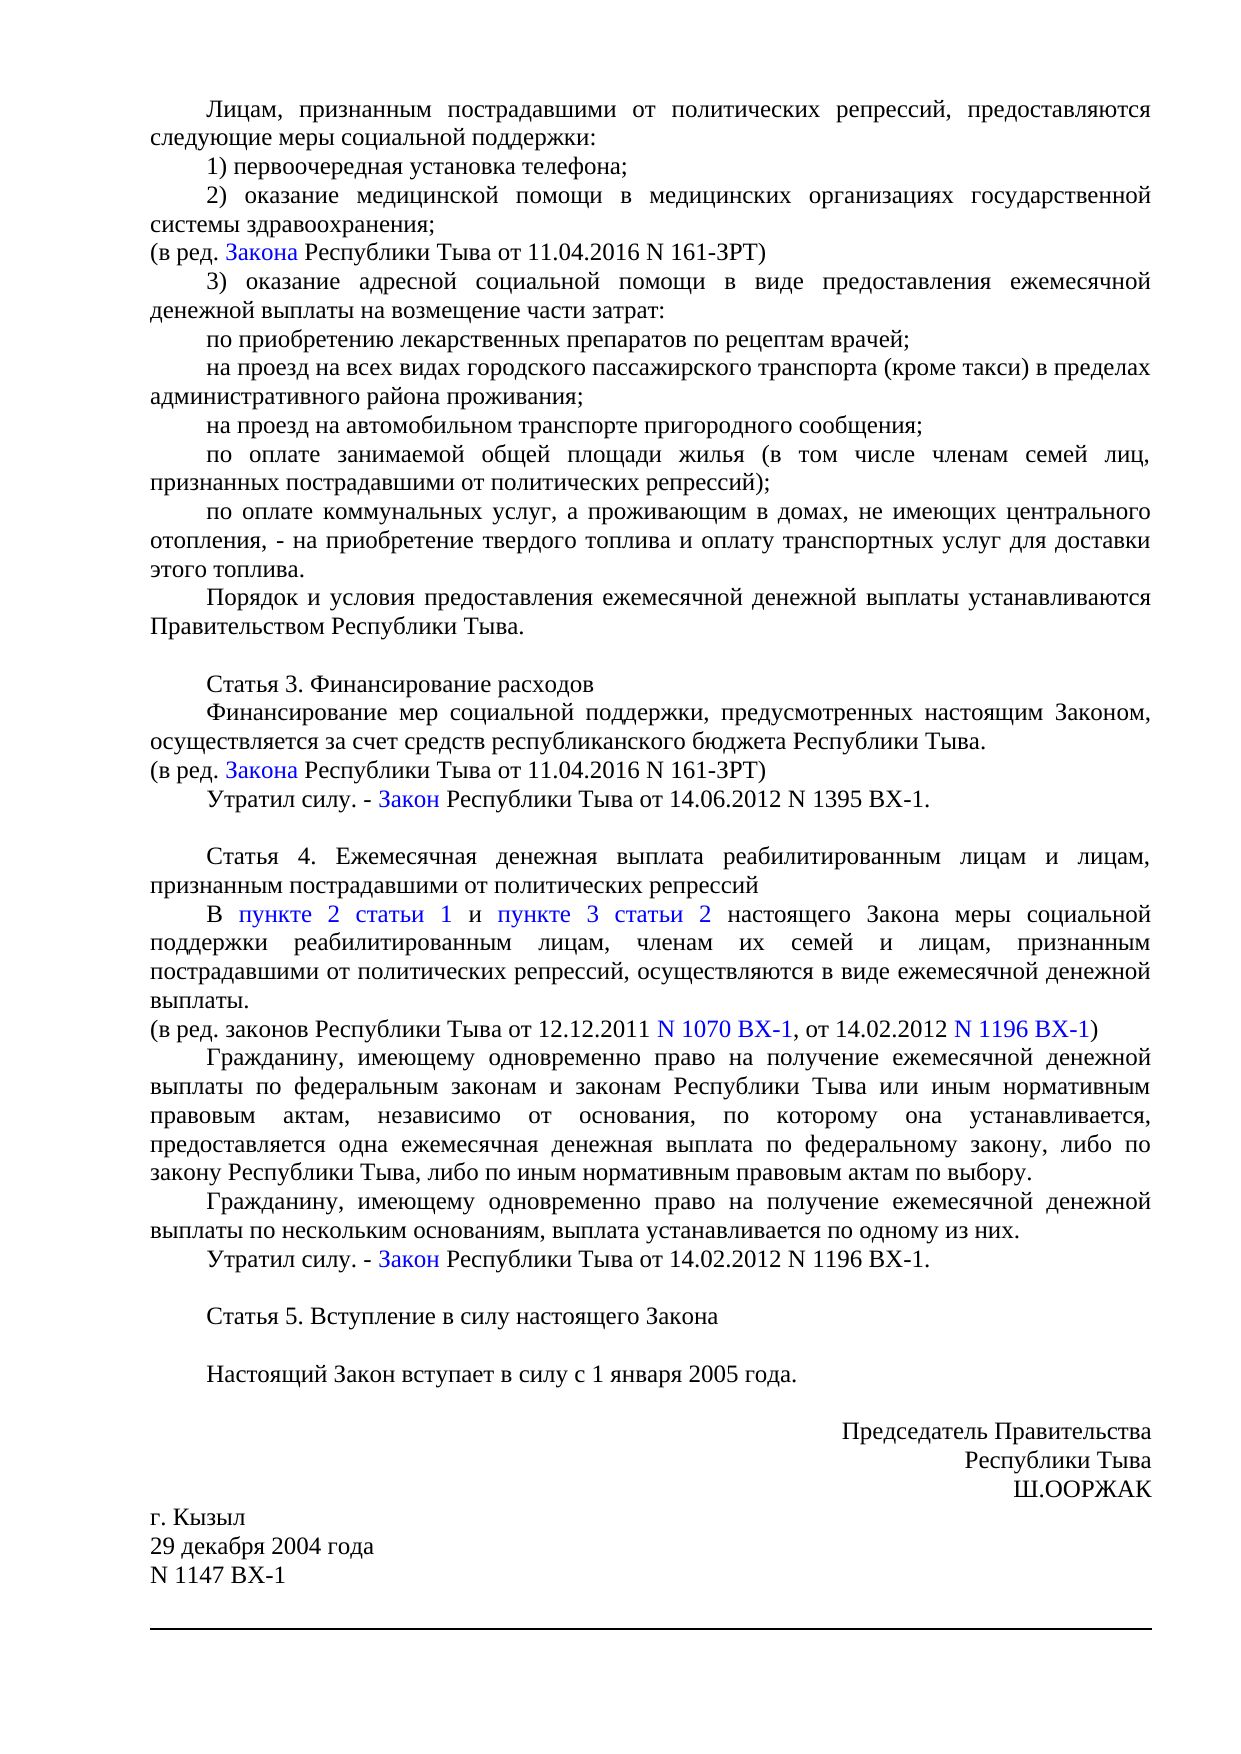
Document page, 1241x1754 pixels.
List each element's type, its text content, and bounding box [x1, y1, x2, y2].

text Статья 5. Вступление в силу настоящего Закона [150, 1301, 1152, 1330]
text Статья 4. Ежемесячная денежная выплата реабилитированным лицам и лицам, признанным пострадавшими от политических репрессий [150, 841, 1152, 899]
text Гражданину, имеющему одновременно право на получение ежемесячной денежной выплаты по федеральным законам и законам Республики Тыва или иным нормативным правовым актам, независимо от основания, по которому она устанавливается, предоставляется одна ежемесячная денежная выплата по федеральному закону, либо по закону Республики Тыва, либо по иным нормативным правовым актам по выбору. [150, 1042, 1152, 1186]
text на проезд на всех видах городского пассажирского транспорта (кроме такси) в пределах административного района проживания; [150, 352, 1152, 410]
text Утратил силу. - Закон Республики Тыва от 14.02.2012 N 1196 ВХ-1. [150, 1244, 1152, 1272]
text по приобретению лекарственных препаратов по рецептам врачей; [150, 324, 1152, 352]
text 1) первоочередная установка телефона; [150, 151, 1152, 180]
text Утратил силу. - Закон Республики Тыва от 14.06.2012 N 1395 ВХ-1. [150, 784, 1152, 812]
text Республики Тыва [150, 1445, 1152, 1474]
text 3) оказание адресной социальной помощи в виде предоставления ежемесячной денежной выплаты на возмещение части затрат: [150, 266, 1152, 324]
text Статья 3. Финансирование расходов [150, 669, 1152, 697]
text Финансирование мер социальной поддержки, предусмотренных настоящим Законом, осуществляется за счет средств республиканского бюджета Республики Тыва. [150, 697, 1152, 755]
text по оплате занимаемой общей площади жилья (в том числе членам семей лиц, признанных пострадавшими от политических репрессий); [150, 439, 1152, 496]
text Лицам, признанным пострадавшими от политических репрессий, предоставляются следующие меры социальной поддержки: [150, 94, 1152, 151]
text Гражданину, имеющему одновременно право на получение ежемесячной денежной выплаты по нескольким основаниям, выплата устанавливается по одному из них. [150, 1186, 1152, 1244]
text (в ред. Закона Республики Тыва от 11.04.2016 N 161-ЗРТ) [150, 237, 1152, 266]
text Ш.ООРЖАК [150, 1474, 1152, 1502]
text по оплате коммунальных услуг, а проживающим в домах, не имеющих центрального отопления, - на приобретение твердого топлива и оплату транспортных услуг для доставки этого топлива. [150, 496, 1152, 582]
text N 1147 ВХ-1 [150, 1560, 1152, 1589]
text 2) оказание медицинской помощи в медицинских организациях государственной системы здравоохранения; [150, 180, 1152, 237]
text (в ред. Закона Республики Тыва от 11.04.2016 N 161-ЗРТ) [150, 755, 1152, 784]
text Председатель Правительства [150, 1416, 1152, 1445]
text на проезд на автомобильном транспорте пригородного сообщения; [150, 410, 1152, 439]
text Настоящий Закон вступает в силу с 1 января 2005 года. [150, 1359, 1152, 1387]
text (в ред. законов Республики Тыва от 12.12.2011 N 1070 ВХ-1, от 14.02.2012 N 1196 ВХ-1) [150, 1014, 1152, 1042]
text г. Кызыл [150, 1502, 1152, 1531]
text В пункте 2 статьи 1 и пункте 3 статьи 2 настоящего Закона меры социальной поддержки реабилитированным лицам, членам их семей и лицам, признанным пострадавшими от политических репрессий, осуществляются в виде ежемесячной денежной выплаты. [150, 899, 1152, 1014]
text 29 декабря 2004 года [150, 1531, 1152, 1560]
text Порядок и условия предоставления ежемесячной денежной выплаты устанавливаются Правительством Республики Тыва. [150, 582, 1152, 640]
